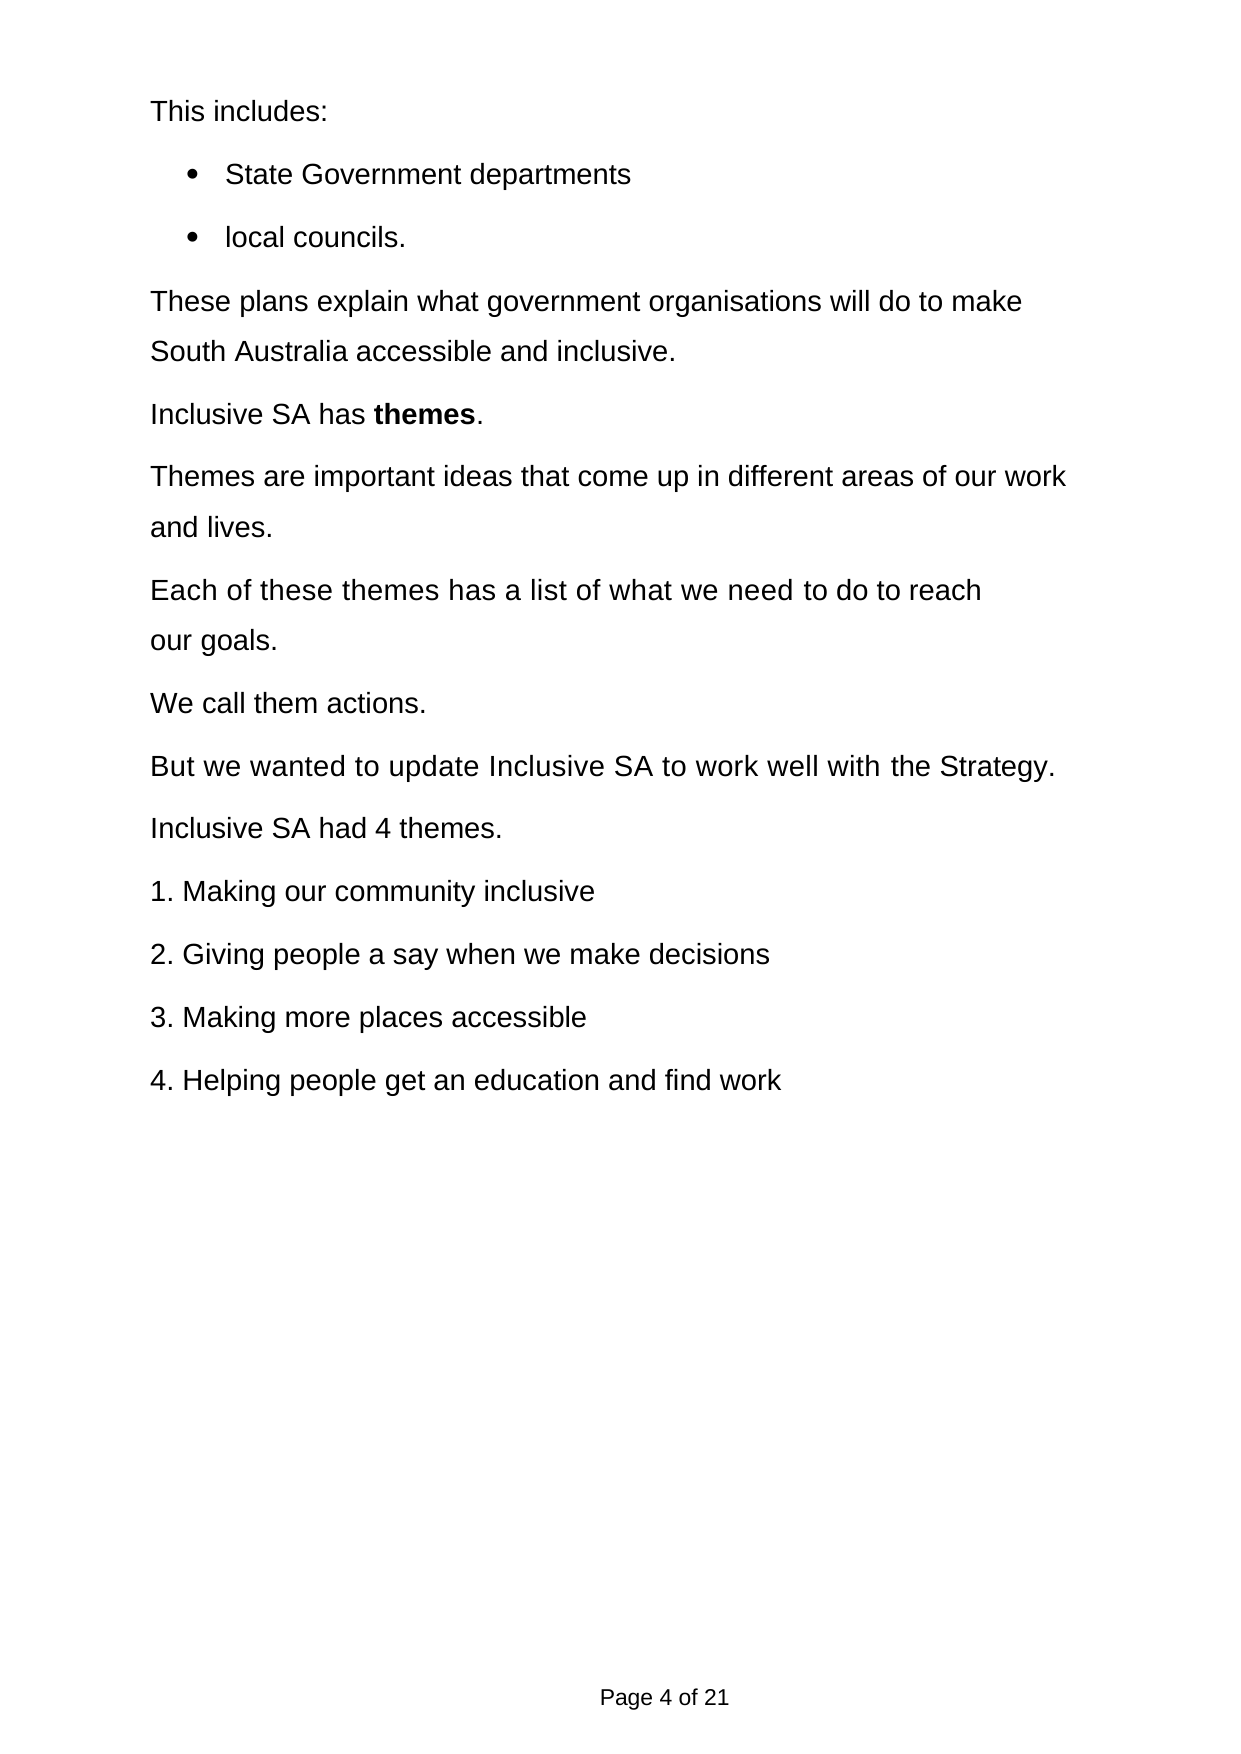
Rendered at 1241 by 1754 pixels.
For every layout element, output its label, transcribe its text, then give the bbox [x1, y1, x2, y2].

text 3. Making more places accessible [150, 1000, 1090, 1033]
text 4. Helping people get an education and find work [150, 1063, 1090, 1096]
text Themes are important ideas that come up in different areas of our work and lives. [150, 459, 1090, 543]
text This includes: [150, 94, 1090, 128]
text We call them actions. [150, 686, 1090, 719]
text But we wanted to update Inclusive SA to work well with the Strategy. [150, 748, 1090, 782]
text Inclusive SA had 4 themes. [150, 811, 1090, 845]
text Inclusive SA has themes. [150, 397, 1090, 430]
text Each of these themes has a list of what we need to do to reach our goals. [150, 573, 1090, 656]
text These plans explain what government organisations will do to make South Australia accessible and inclusive. [150, 283, 1090, 367]
text 1. Making our community inclusive [150, 874, 1090, 908]
list local councils. [187, 220, 1090, 254]
text 2. Giving people a say when we make decisions [150, 937, 1090, 971]
list State Government departments [187, 157, 1090, 191]
